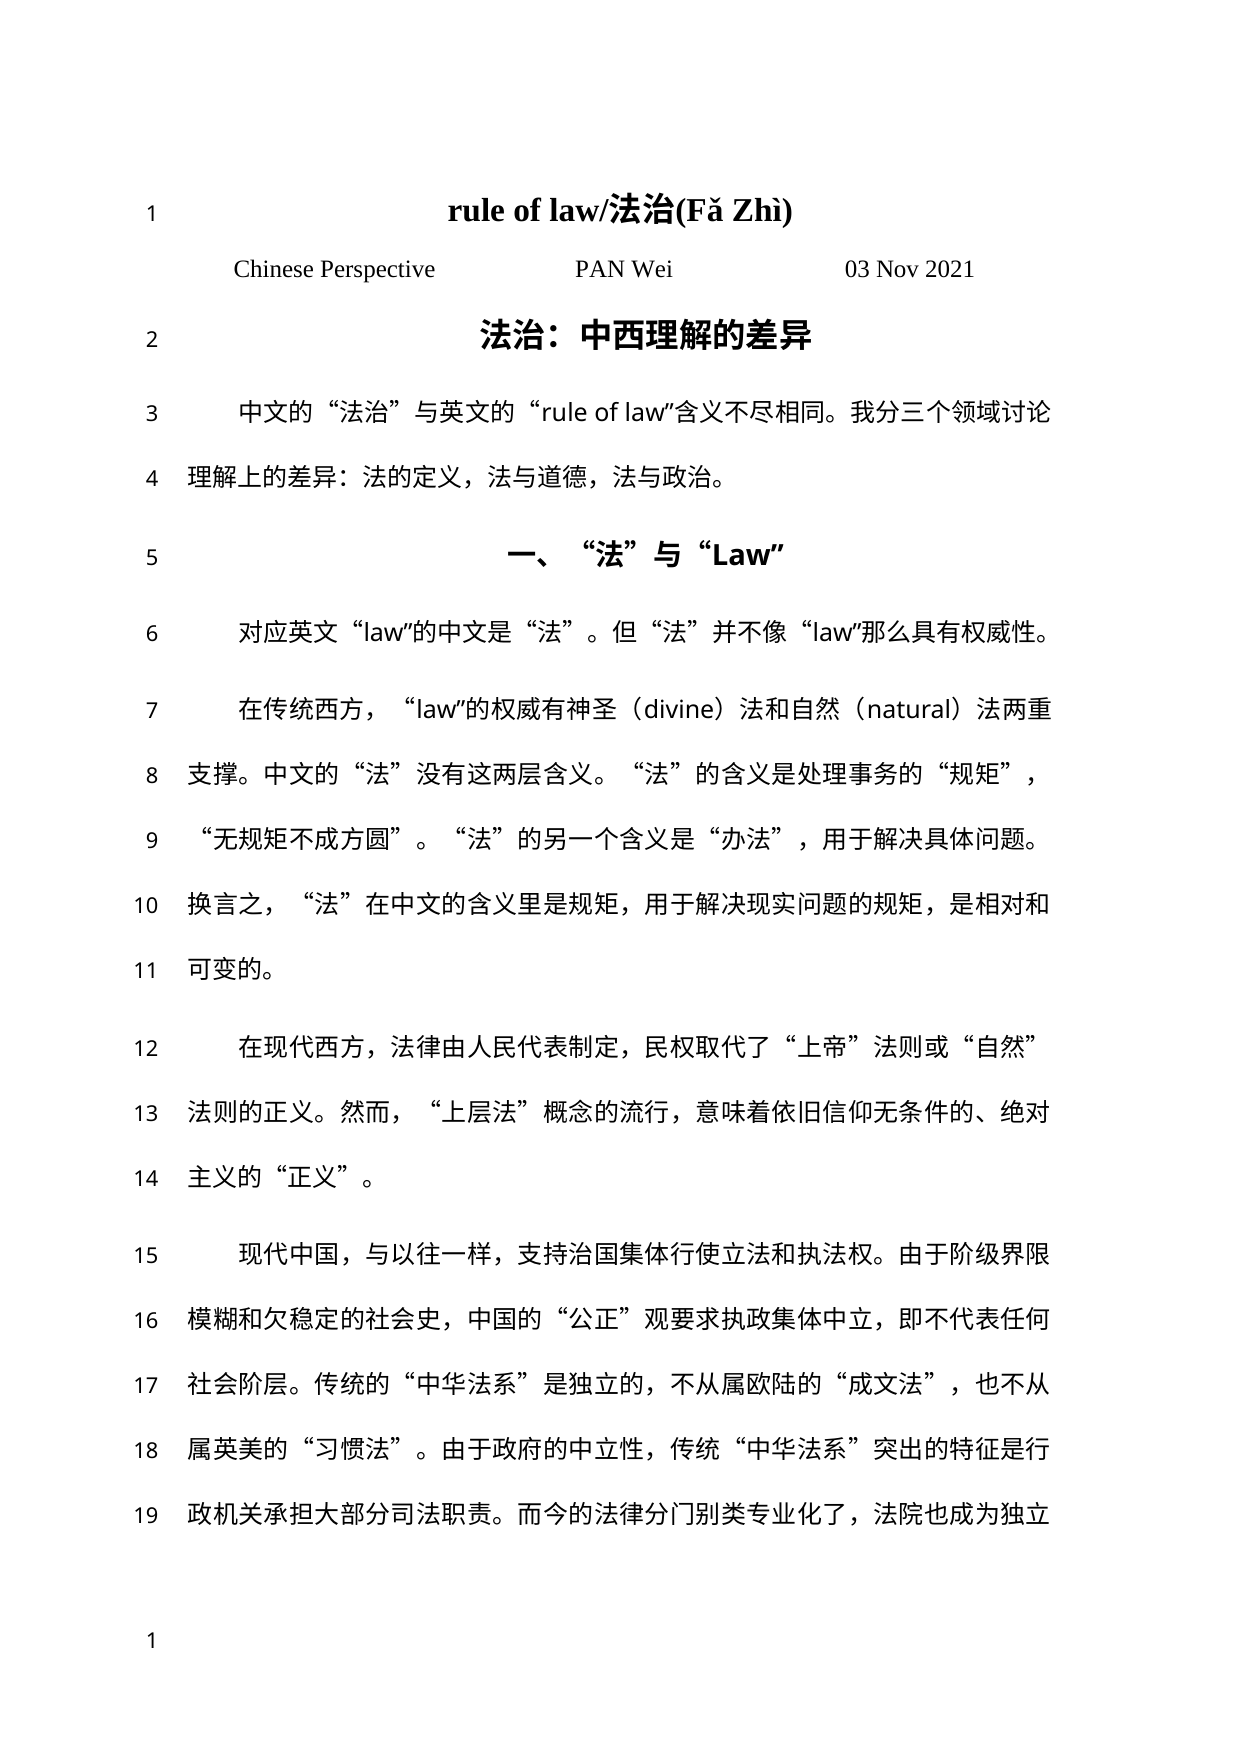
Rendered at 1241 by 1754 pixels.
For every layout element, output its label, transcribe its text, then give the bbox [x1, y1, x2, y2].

table_header 03 Nov 2021 [767, 252, 1053, 288]
text 中文的“法治”与英文的“rule of law”含义不尽相同。我分三个领域讨论理解上的差异：法的定义，法与道德，法与政治。 [187, 378, 1053, 508]
text 法治：中西理解的差异 [187, 301, 1053, 366]
table_header PAN Wei [481, 252, 767, 288]
text 一、“法”与“Law” [187, 521, 1053, 586]
text 在传统西方，“law”的权威有神圣（divine）法和自然（natural）法两重支撑。中文的“法”没有这两层含义。“法”的含义是处理事务的“规矩”，“无规矩不成方圆”。“法”的另一个含义是“办法”，用于解决具体问题。换言之，“法”在中文的含义里是规矩，用于解决现实问题的规矩，是相对和可变的。 [187, 676, 1053, 1001]
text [187, 1221, 1053, 1546]
text 在现代西方，法律由人民代表制定，民权取代了“上帝”法则或“自然”法则的正义。然而，“上层法”概念的流行，意味着依旧信仰无条件的、绝对主义的“正义”。 [187, 1013, 1053, 1208]
text rule of law/法治(Fǎ Zhì) [187, 174, 1053, 239]
text 对应英文“law”的中文是“法”。但“法”并不像“law”那么具有权威性。 [187, 598, 1053, 663]
table_header Chinese Perspective [188, 252, 481, 288]
